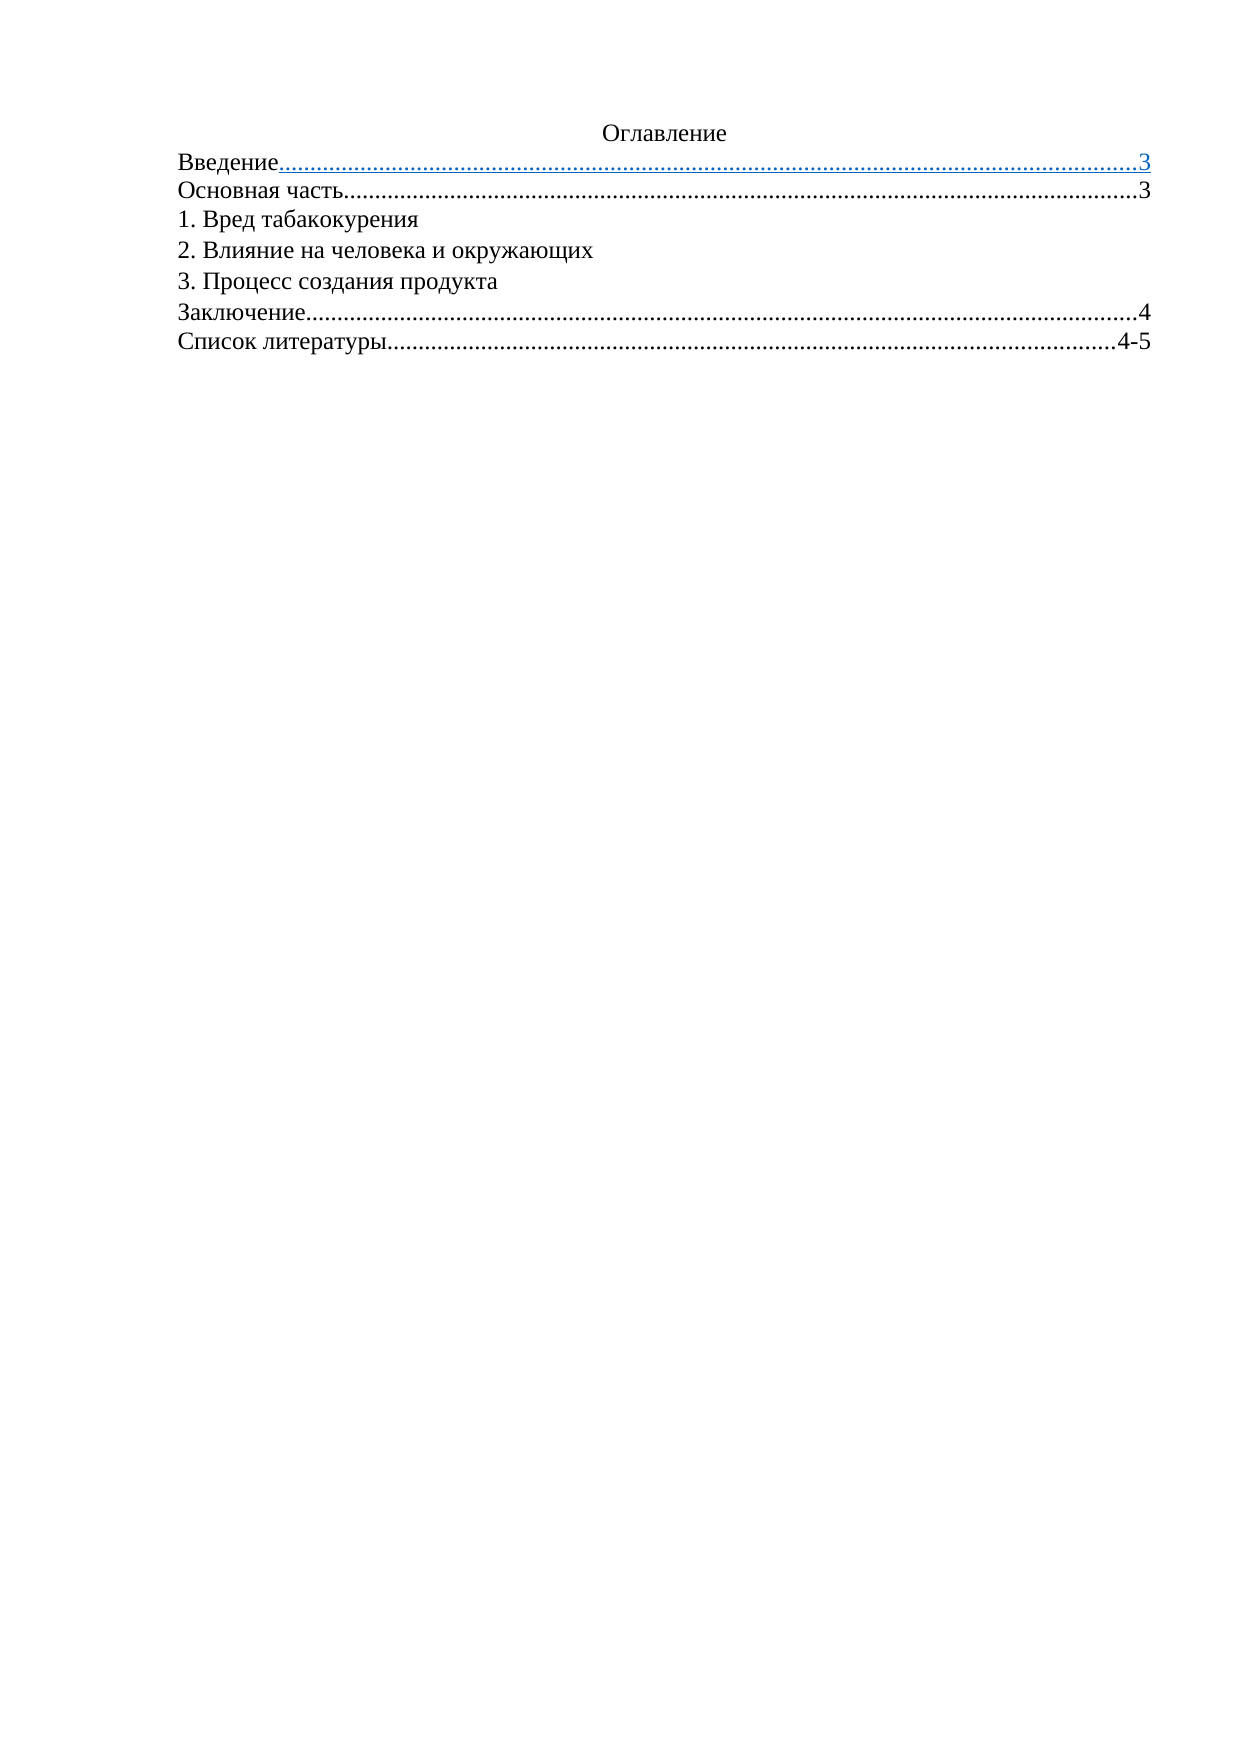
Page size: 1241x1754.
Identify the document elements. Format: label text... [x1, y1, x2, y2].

text 1. Вред табакокурения [177, 204, 1152, 233]
text Основная часть 3 [177, 176, 1152, 204]
text 3. Процесс создания продукта [177, 266, 1152, 295]
text Список литературы 4-5 [177, 326, 1152, 355]
subtitle Оглавление [177, 118, 1152, 147]
text Заключение 4 [177, 297, 1152, 326]
text Введение 3 [177, 147, 1152, 176]
text 2. Влияние на человека и окружающих [177, 235, 1152, 264]
